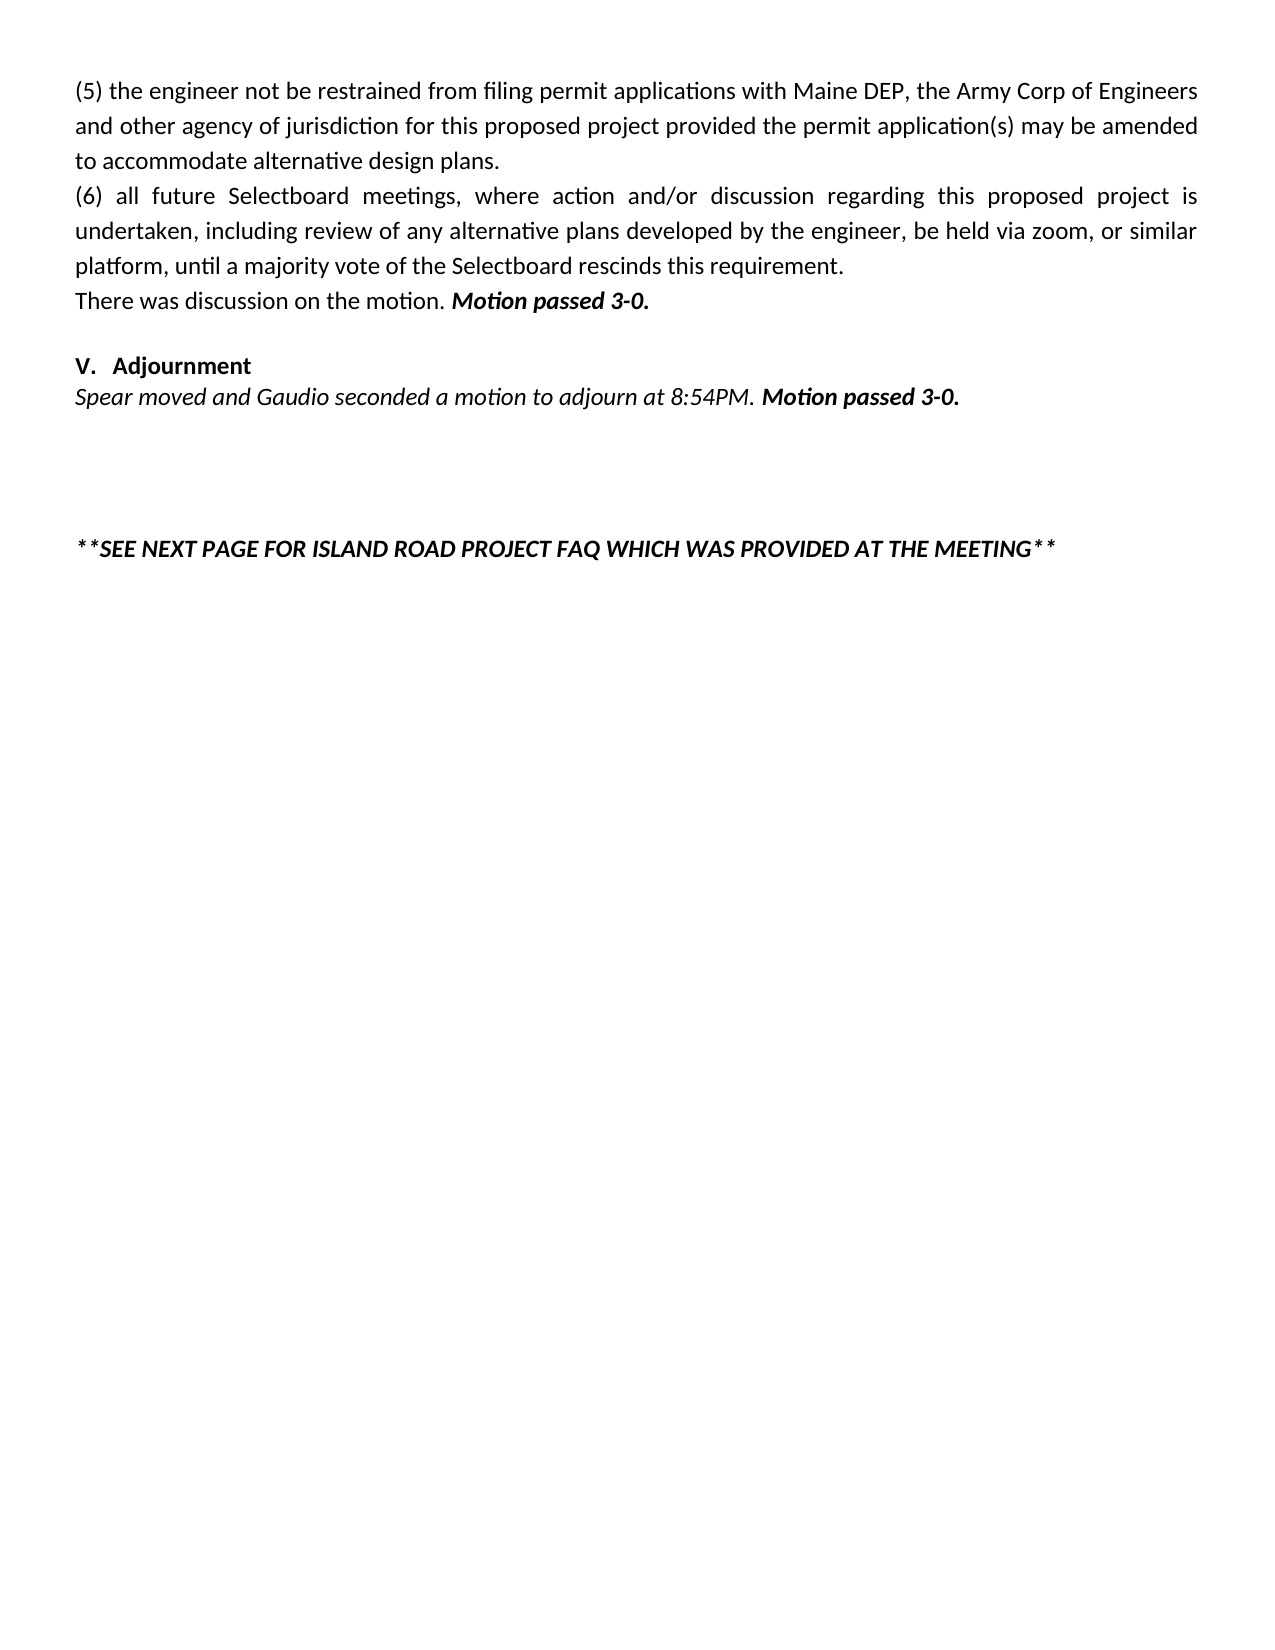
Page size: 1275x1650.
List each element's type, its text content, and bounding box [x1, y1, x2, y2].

list Adjournment [75, 351, 1200, 381]
text **SEE NEXT PAGE FOR ISLAND ROAD PROJECT FAQ WHICH WAS PROVIDED AT THE MEETING** [75, 534, 1200, 564]
text Spear moved and Gaudio seconded a motion to adjourn at 8:54PM. Motion passed 3-0. [75, 381, 1200, 412]
text (6) all future Selectboard meetings, where action and/or discussion regarding this proposed project is undertaken, including review of any alternative plans developed by the engineer, be held via zoom, or similar platform, until a majority vote of the Selectboard rescinds this requirement. [75, 180, 1200, 281]
text There was discussion on the motion. Motion passed 3-0. [75, 285, 1200, 316]
text (5) the engineer not be restrained from filing permit applications with Maine DEP, the Army Corp of Engineers and other agency of jurisdiction for this proposed project provided the permit application(s) may be amended to accommodate alternative design plans. [75, 75, 1200, 176]
